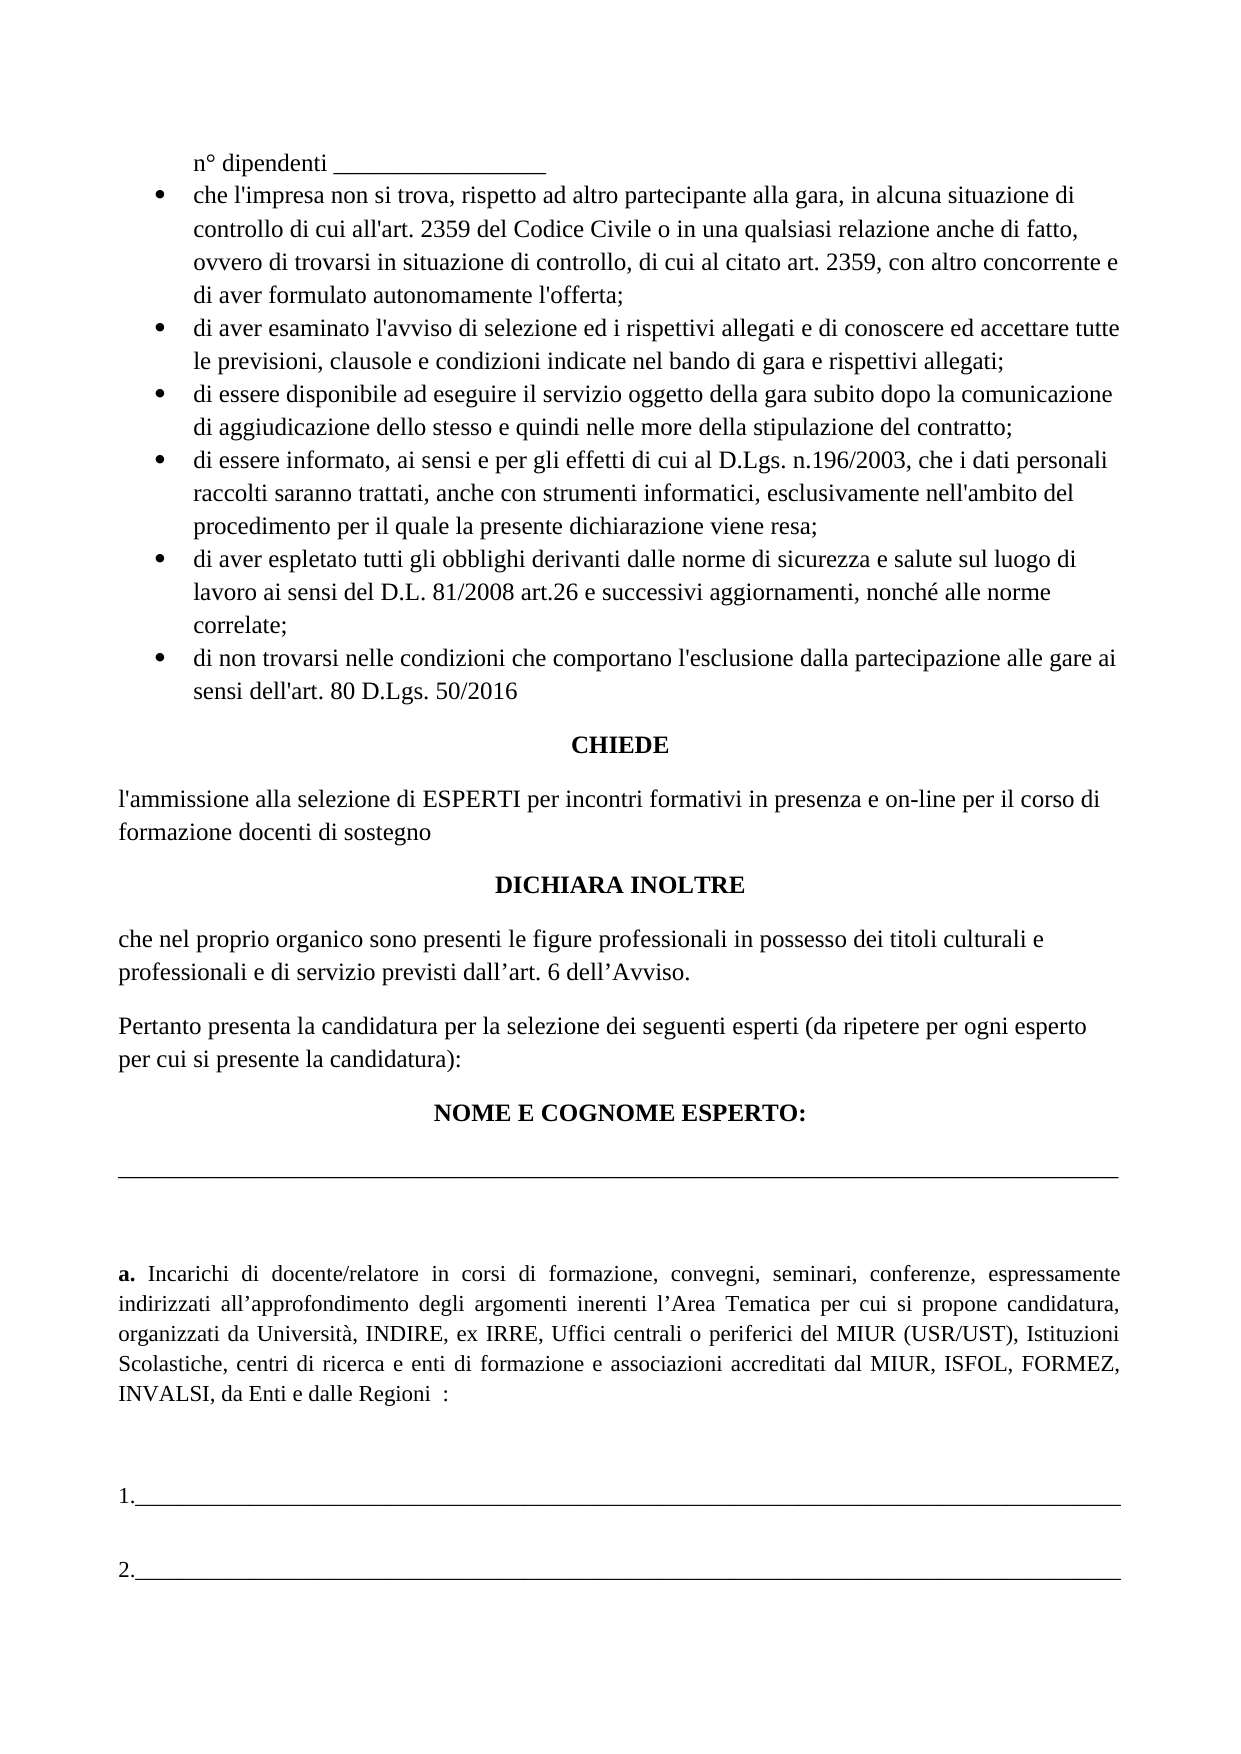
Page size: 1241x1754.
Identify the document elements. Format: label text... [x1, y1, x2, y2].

text a. Incarichi di docente/relatore in corsi di formazione, convegni, seminari, conferenze, espressamente indirizzati all’approfondimento degli argomenti inerenti l’Area Tematica per cui si propone candidatura, organizzati da Università, INDIRE, ex IRRE, Uffici centrali o periferici del MIUR (USR/UST), Istituzioni Scolastiche, centri di ricerca e enti di formazione e associazioni accreditati dal MIUR, ISFOL, FORMEZ, INVALSI, da Enti e dalle Regioni : [118, 1260, 1122, 1407]
text che nel proprio organico sono presenti le figure professionali in possesso dei titoli culturali e professionali e di servizio previsti dall’art. 6 dell’Avviso. [118, 924, 1122, 986]
list di essere informato, ai sensi e per gli effetti di cui al D.Lgs. n.196/2003, che i dati personali raccolti saranno trattati, anche con strumenti informatici, esclusivamente nell'ambito del procedimento per il quale la presente dichiarazione viene resa; [156, 445, 1122, 539]
list di aver esaminato l'avviso di selezione ed i rispettivi allegati e di conoscere ed accettare tutte le previsioni, clausole e condizioni indicate nel bando di gara e rispettivi allegati; [156, 313, 1122, 374]
list di essere disponibile ad eseguire il servizio oggetto della gara subito dopo la comunicazione di aggiudicazione dello stesso e quindi nelle more della stipulazione del contratto; [156, 379, 1122, 441]
text CHIEDE [118, 730, 1122, 758]
text 1.______________________________________________________________________________________ [118, 1483, 1122, 1509]
list che l'impresa non si trova, rispetto ad altro partecipante alla gara, in alcuna situazione di controllo di cui all'art. 2359 del Codice Civile o in una qualsiasi relazione anche di fatto, ovvero di trovarsi in situazione di controllo, di cui al citato art. 2359, con altro concorrente e di aver formulato autonomamente l'offerta; [156, 181, 1122, 308]
list n° dipendenti _________________ [193, 148, 1122, 176]
list di non trovarsi nelle condizioni che comportano l'esclusione dalla partecipazione alle gare ai sensi dell'art. 80 D.Lgs. 50/2016 [156, 643, 1122, 705]
text ________________________________________________________________________________ [118, 1152, 1122, 1181]
text 2.______________________________________________________________________________________ [118, 1556, 1122, 1582]
text l'ammissione alla selezione di ESPERTI per incontri formativi in presenza e on-line per il corso di formazione docenti di sostegno [118, 784, 1122, 845]
text DICHIARA INOLTRE [118, 871, 1122, 899]
text NOME E COGNOME ESPERTO: [118, 1098, 1122, 1127]
text Pertanto presenta la candidatura per la selezione dei seguenti esperti (da ripetere per ogni esperto per cui si presente la candidatura): [118, 1011, 1122, 1073]
list di aver espletato tutti gli obblighi derivanti dalle norme di sicurezza e salute sul luogo di lavoro ai sensi del D.L. 81/2008 art.26 e successivi aggiornamenti, nonché alle norme correlate; [156, 544, 1122, 639]
